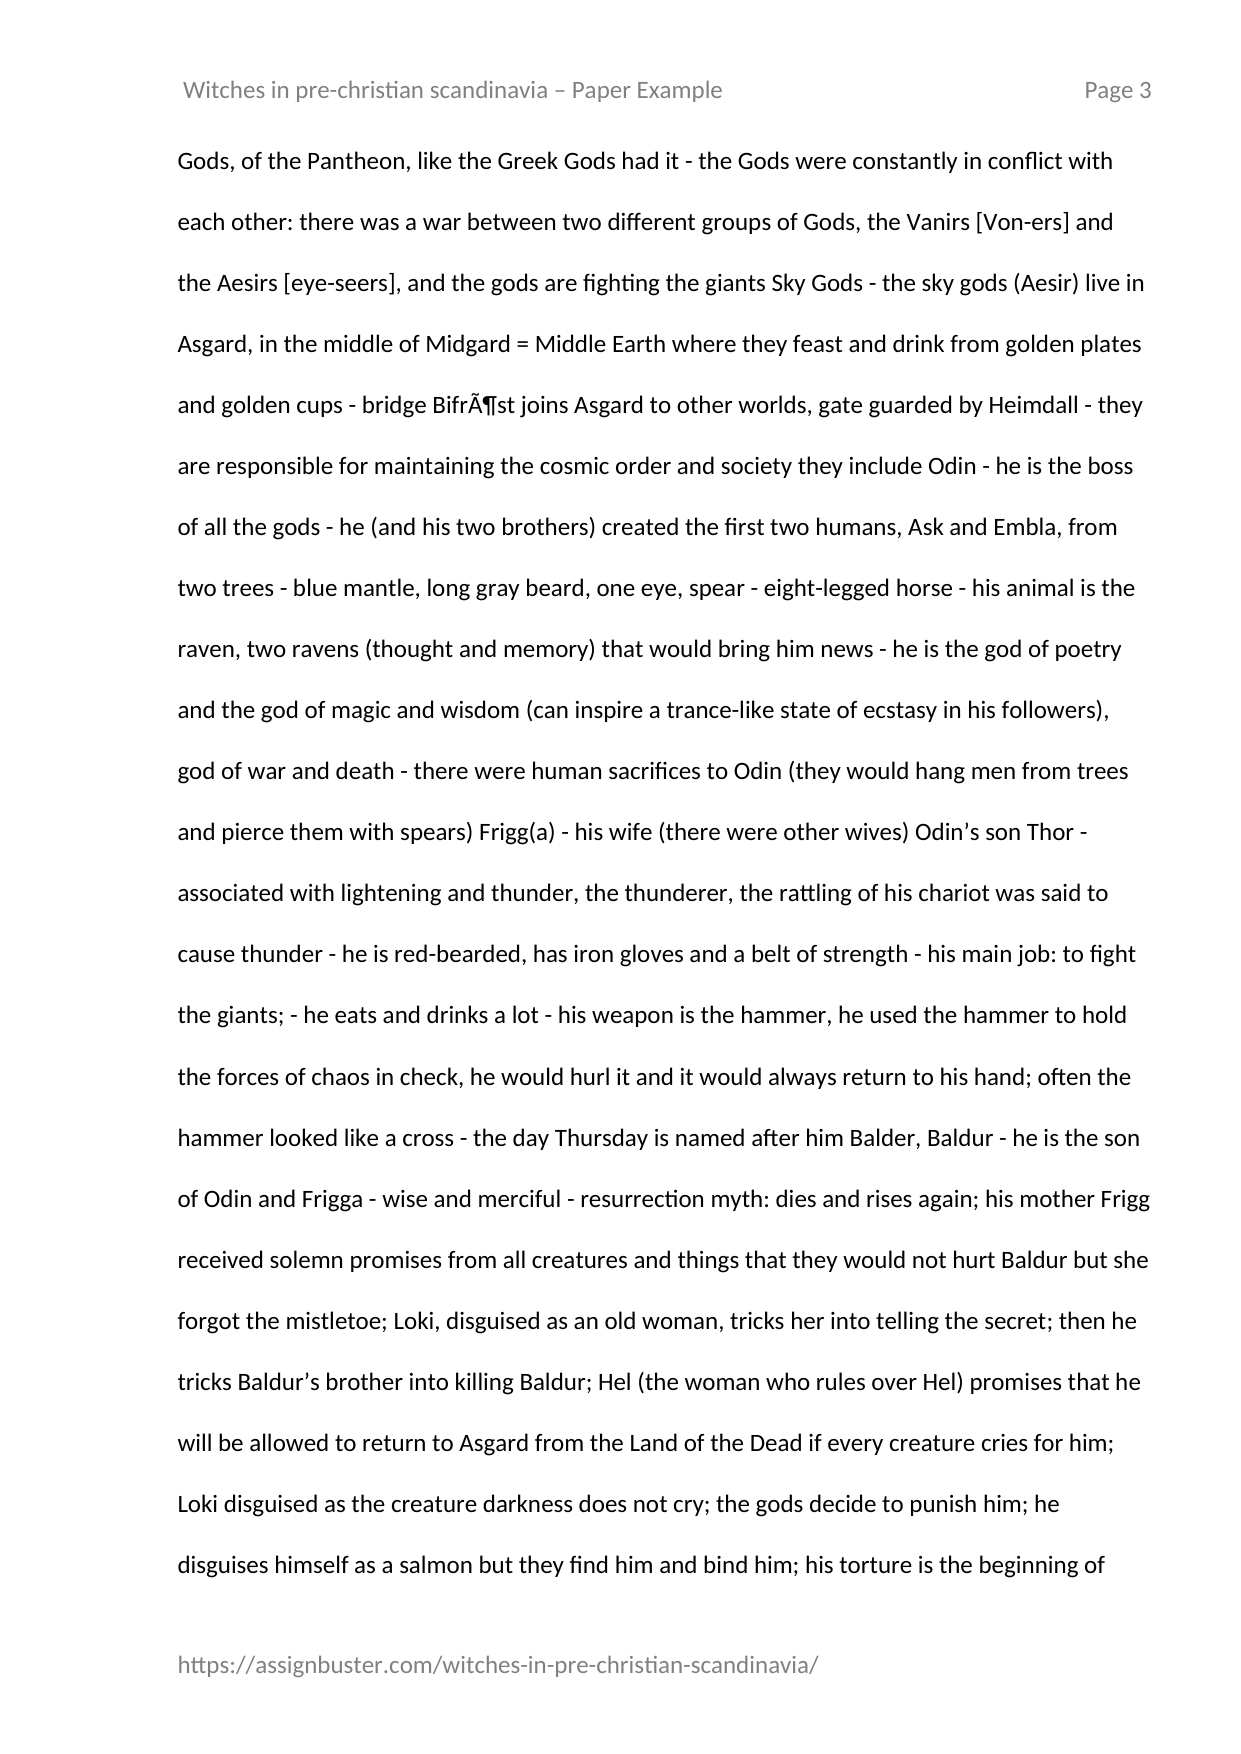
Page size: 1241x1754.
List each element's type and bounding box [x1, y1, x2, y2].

text [177, 145, 1152, 1579]
